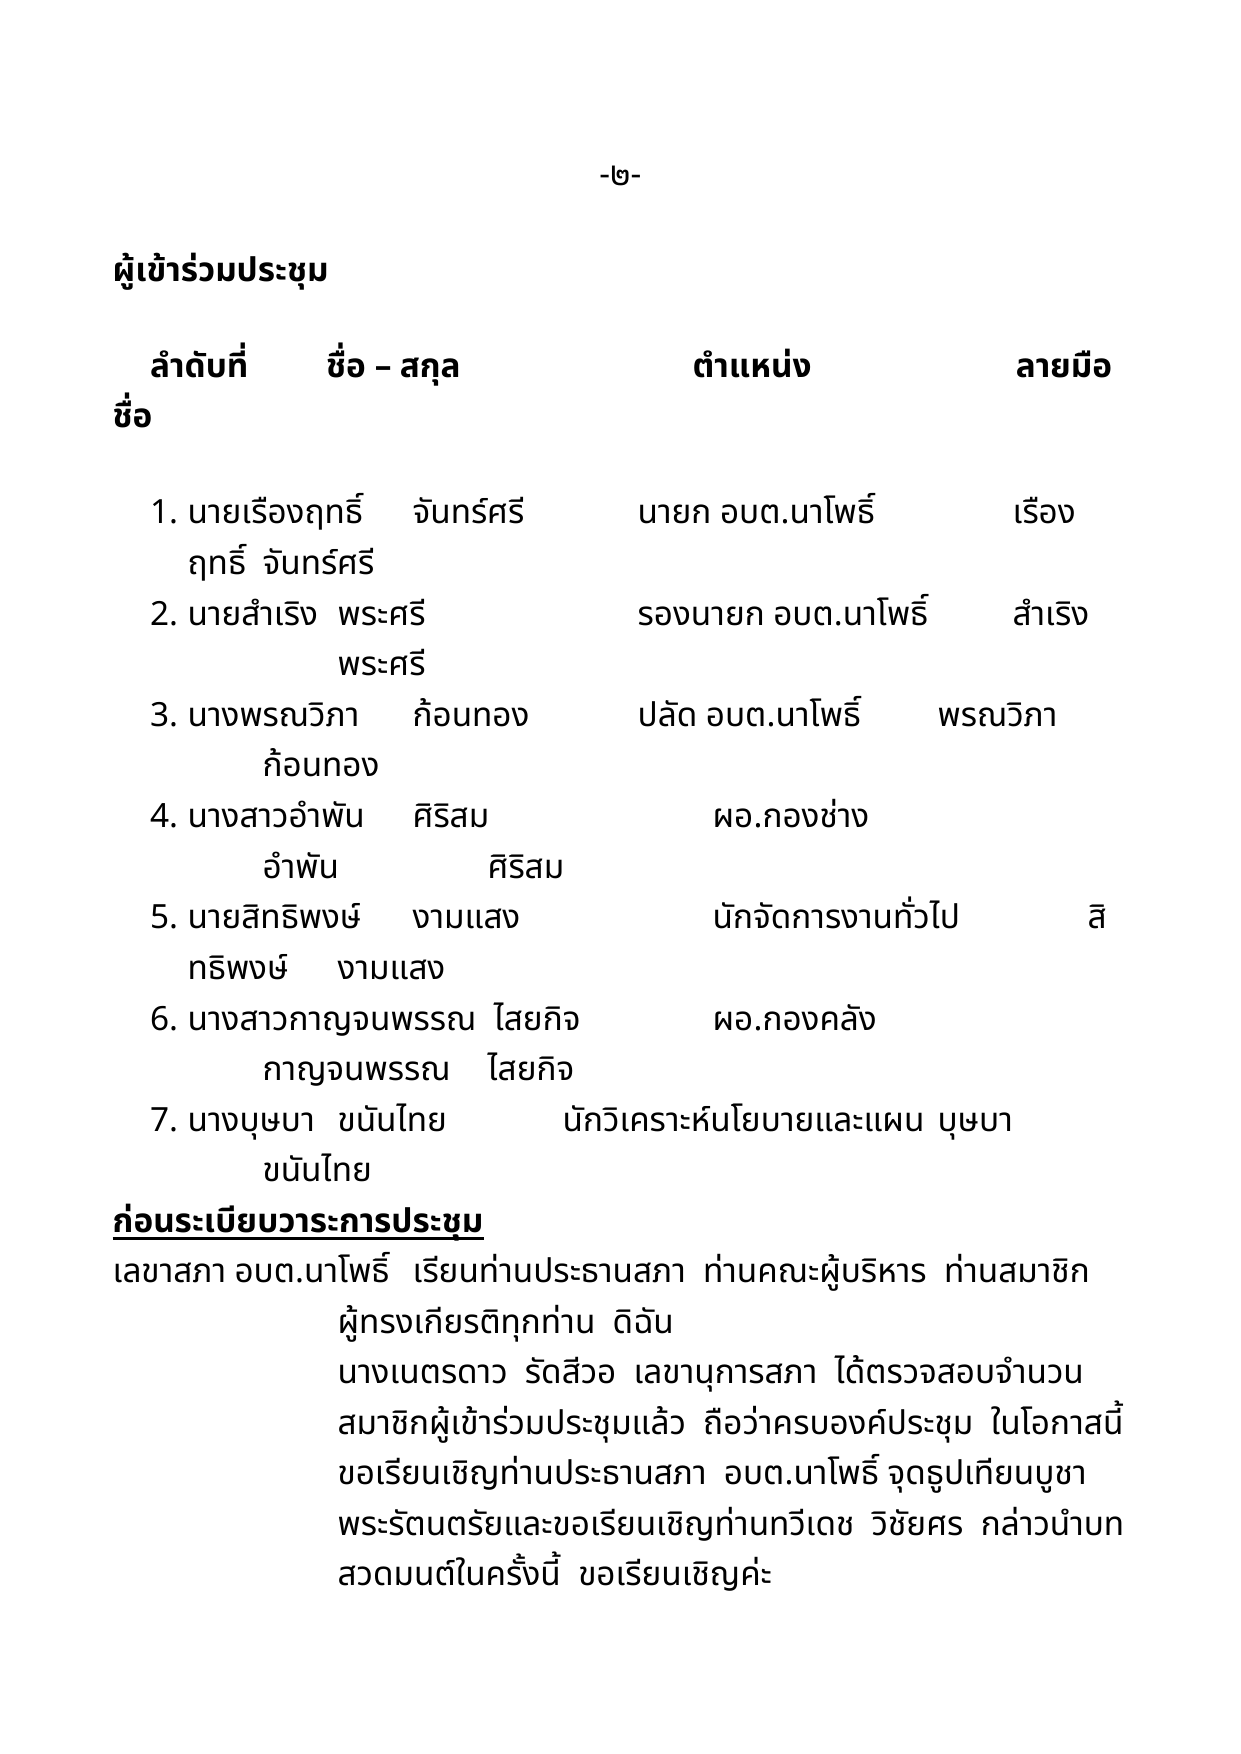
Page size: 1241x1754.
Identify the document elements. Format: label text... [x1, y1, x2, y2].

list นางบุษบา ขนันไทย นักวิเคราะห์นโยบายและแผน บุษบา ขนันไทย [150, 1096, 1128, 1197]
text ก่อนระเบียบวาระการประชุม [112, 1197, 1128, 1247]
text -๒- [112, 150, 1128, 201]
text เลขาสภา อบต.นาโพธิ์ เรียนท่านประธานสภา ท่านคณะผู้บริหาร ท่านสมาชิกผู้ทรงเกียรติทุกท่าน ดิฉัน [112, 1247, 1128, 1348]
list นางสาวกาญจนพรรณ ไสยกิจ ผอ.กองคลัง กาญจนพรรณ ไสยกิจ [150, 994, 1128, 1096]
list นางเนตรดาว รัดสีวอ เลขานุการสภา ได้ตรวจสอบจำนวนสมาชิกผู้เข้าร่วมประชุมแล้ว ถือว่าครบองค์ประชุม ในโอกาสนี้ ขอเรียนเชิญท่านประธานสภา อบต.นาโพธิ์ จุดธูปเทียนบูชาพระรัตนตรัยและขอเรียนเชิญท่านทวีเดช วิชัยศร กล่าวนำบทสวดมนต์ในครั้งนี้ ขอเรียนเชิญค่ะ [337, 1348, 1128, 1601]
list นางพรณวิภา ก้อนทอง ปลัด อบต.นาโพธิ์ พรณวิภา ก้อนทอง [150, 691, 1128, 792]
text ผู้เข้าร่วมประชุม [112, 246, 1128, 296]
list นายสิทธิพงษ์ งามแสง นักจัดการงานทั่วไป สิทธิพงษ์ งามแสง [150, 893, 1128, 994]
list นางสาวอำพัน ศิริสม ผอ.กองช่าง อำพัน ศิริสม [150, 792, 1128, 893]
text ลำดับที่ ชื่อ – สกุล ตำแหน่ง ลายมือชื่อ [112, 342, 1128, 443]
list นายสำเริง พระศรี รองนายก อบต.นาโพธิ์ สำเริง พระศรี [150, 589, 1128, 691]
list นายเรืองฤทธิ์ จันทร์ศรี นายก อบต.นาโพธิ์ เรืองฤทธิ์ จันทร์ศรี [150, 488, 1128, 589]
